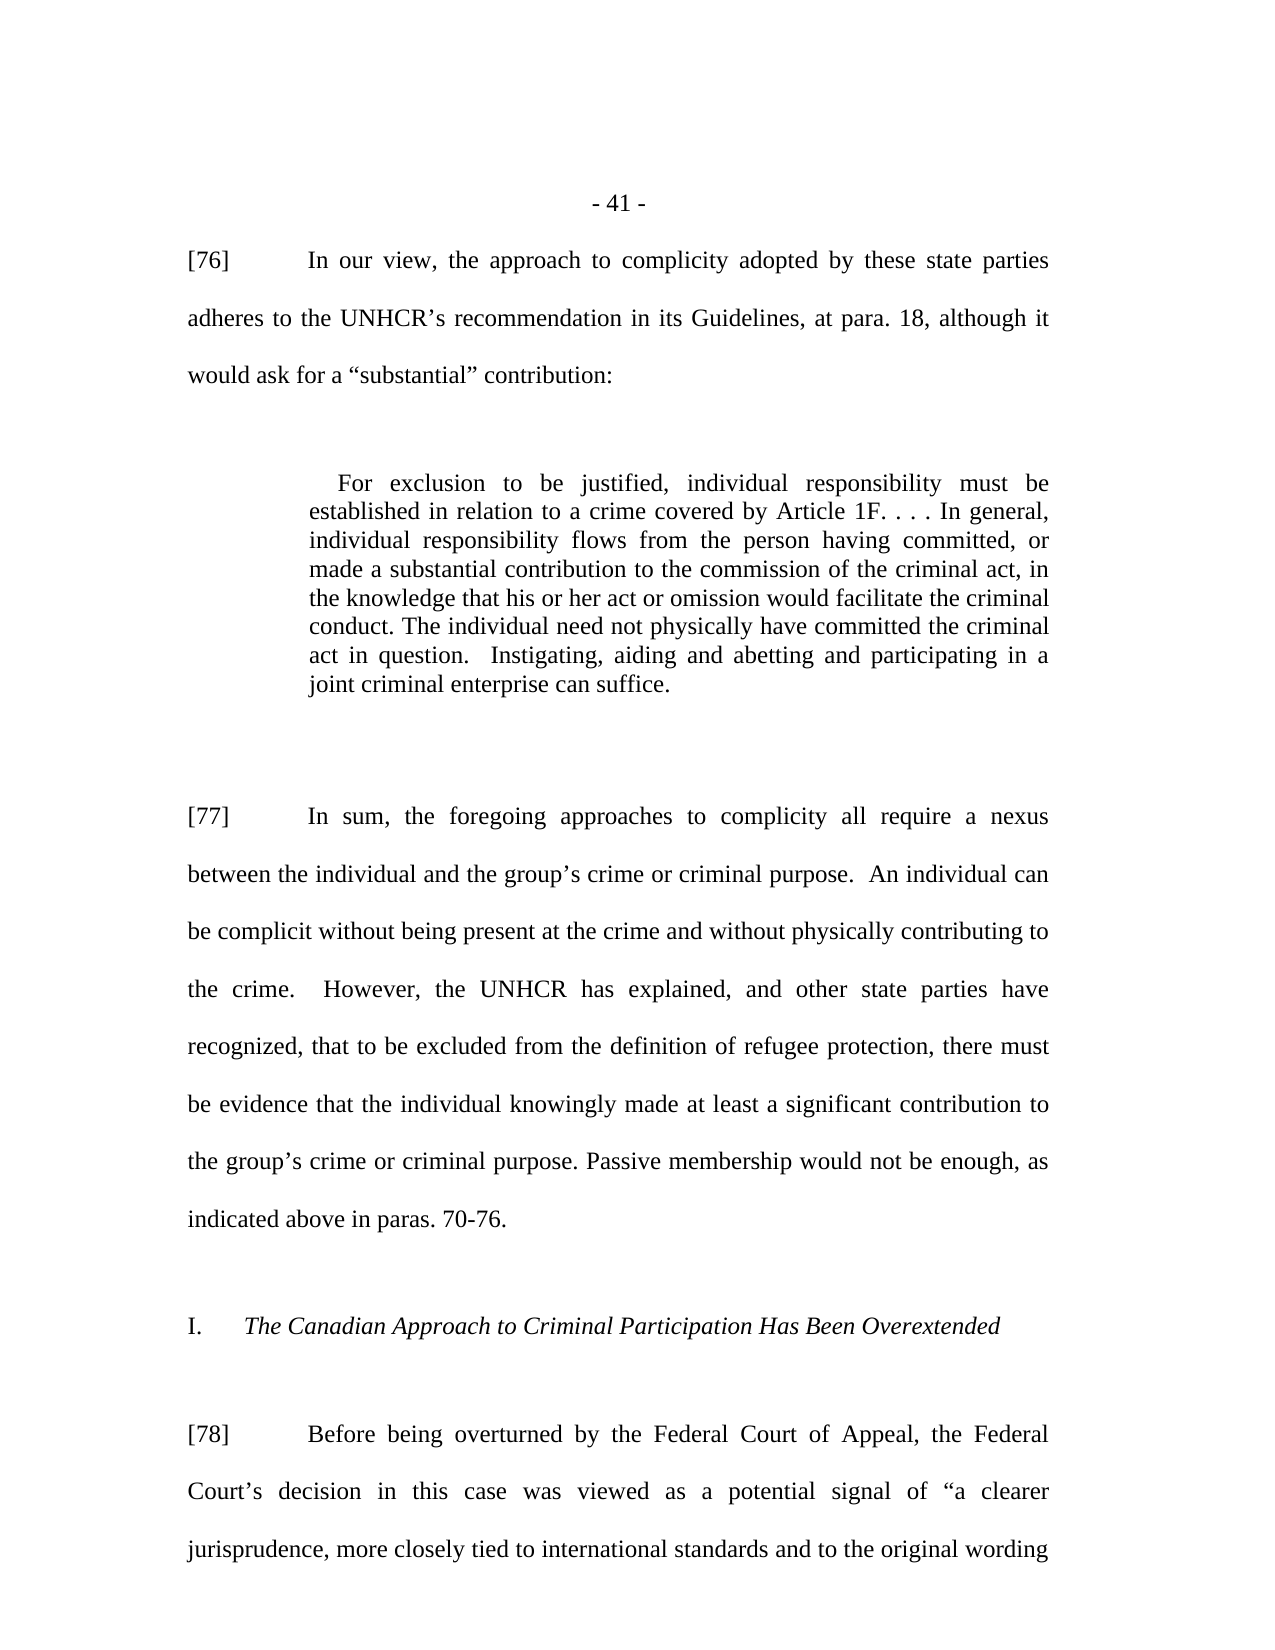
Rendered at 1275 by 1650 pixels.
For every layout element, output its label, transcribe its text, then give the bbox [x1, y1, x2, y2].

text For exclusion to be justified, individual responsibility must be established in relation to a crime covered by Article 1F. . . . In general, individual responsibility flows from the person having committed, or made a substantial contribution to the commission of the criminal act, in the knowledge that his or her act or omission would facilitate the criminal conduct. The individual need not physically have committed the criminal act in question. Instigating, aiding and abetting and participating in a joint criminal enterprise can suffice. [309, 468, 1050, 698]
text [187, 1419, 1050, 1563]
text In sum, the foregoing approaches to complicity all require a nexus between the individual and the group’s crime or criminal purpose. An individual can be complicit without being present at the crime and without physically contributing to the crime. However, the UNHCR has explained, and other state parties have recognized, that to be excluded from the definition of refugee protection, there must be evidence that the individual knowingly made at least a significant contribution to the group’s crime or criminal purpose. Passive membership would not be enough, as indicated above in paras. 70-76. [187, 801, 1050, 1233]
text In our view, the approach to complicity adopted by these state parties adheres to the UNHCR’s recommendation in its Guidelines, at para. 18, although it would ask for a “substantial” contribution: [187, 245, 1050, 389]
list I. The Canadian Approach to Criminal Participation Has Been Overextended [187, 1311, 1050, 1340]
